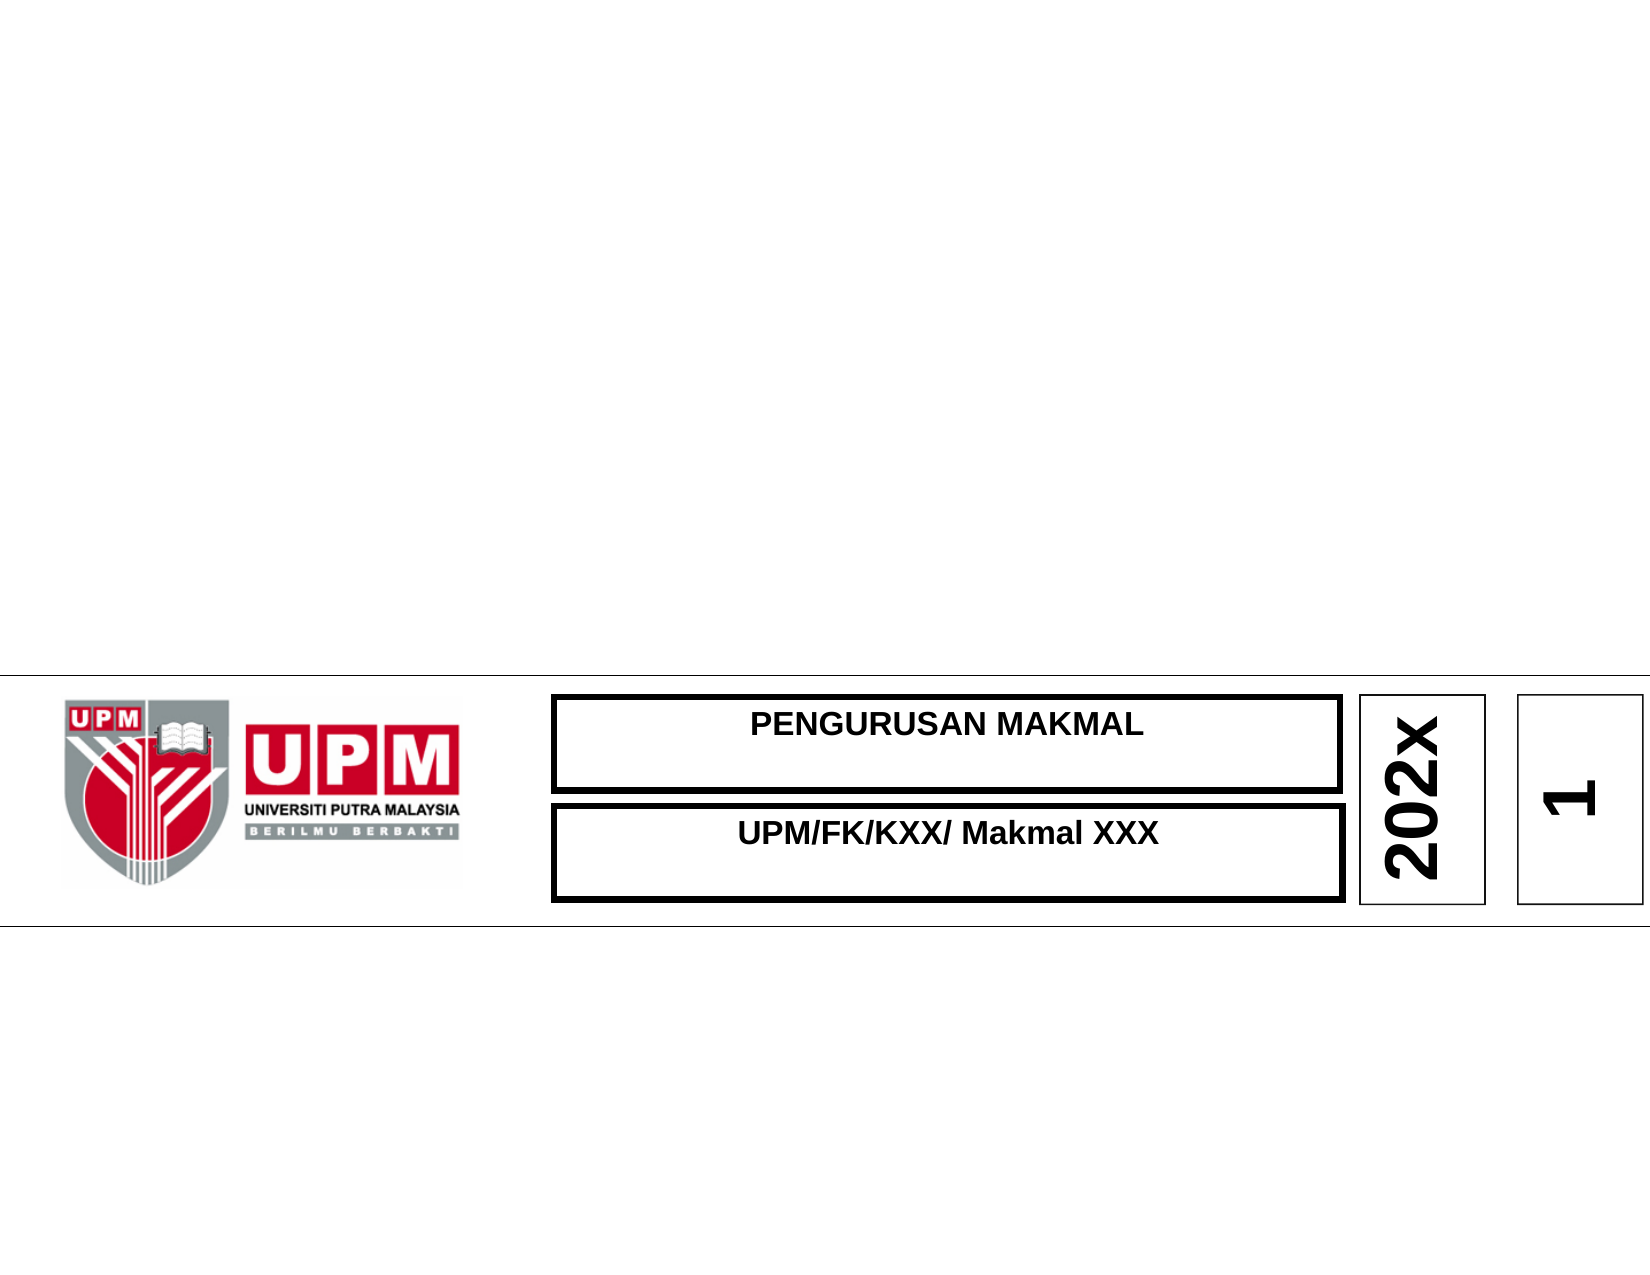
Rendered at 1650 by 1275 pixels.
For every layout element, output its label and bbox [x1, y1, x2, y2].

picture [61, 696, 463, 889]
